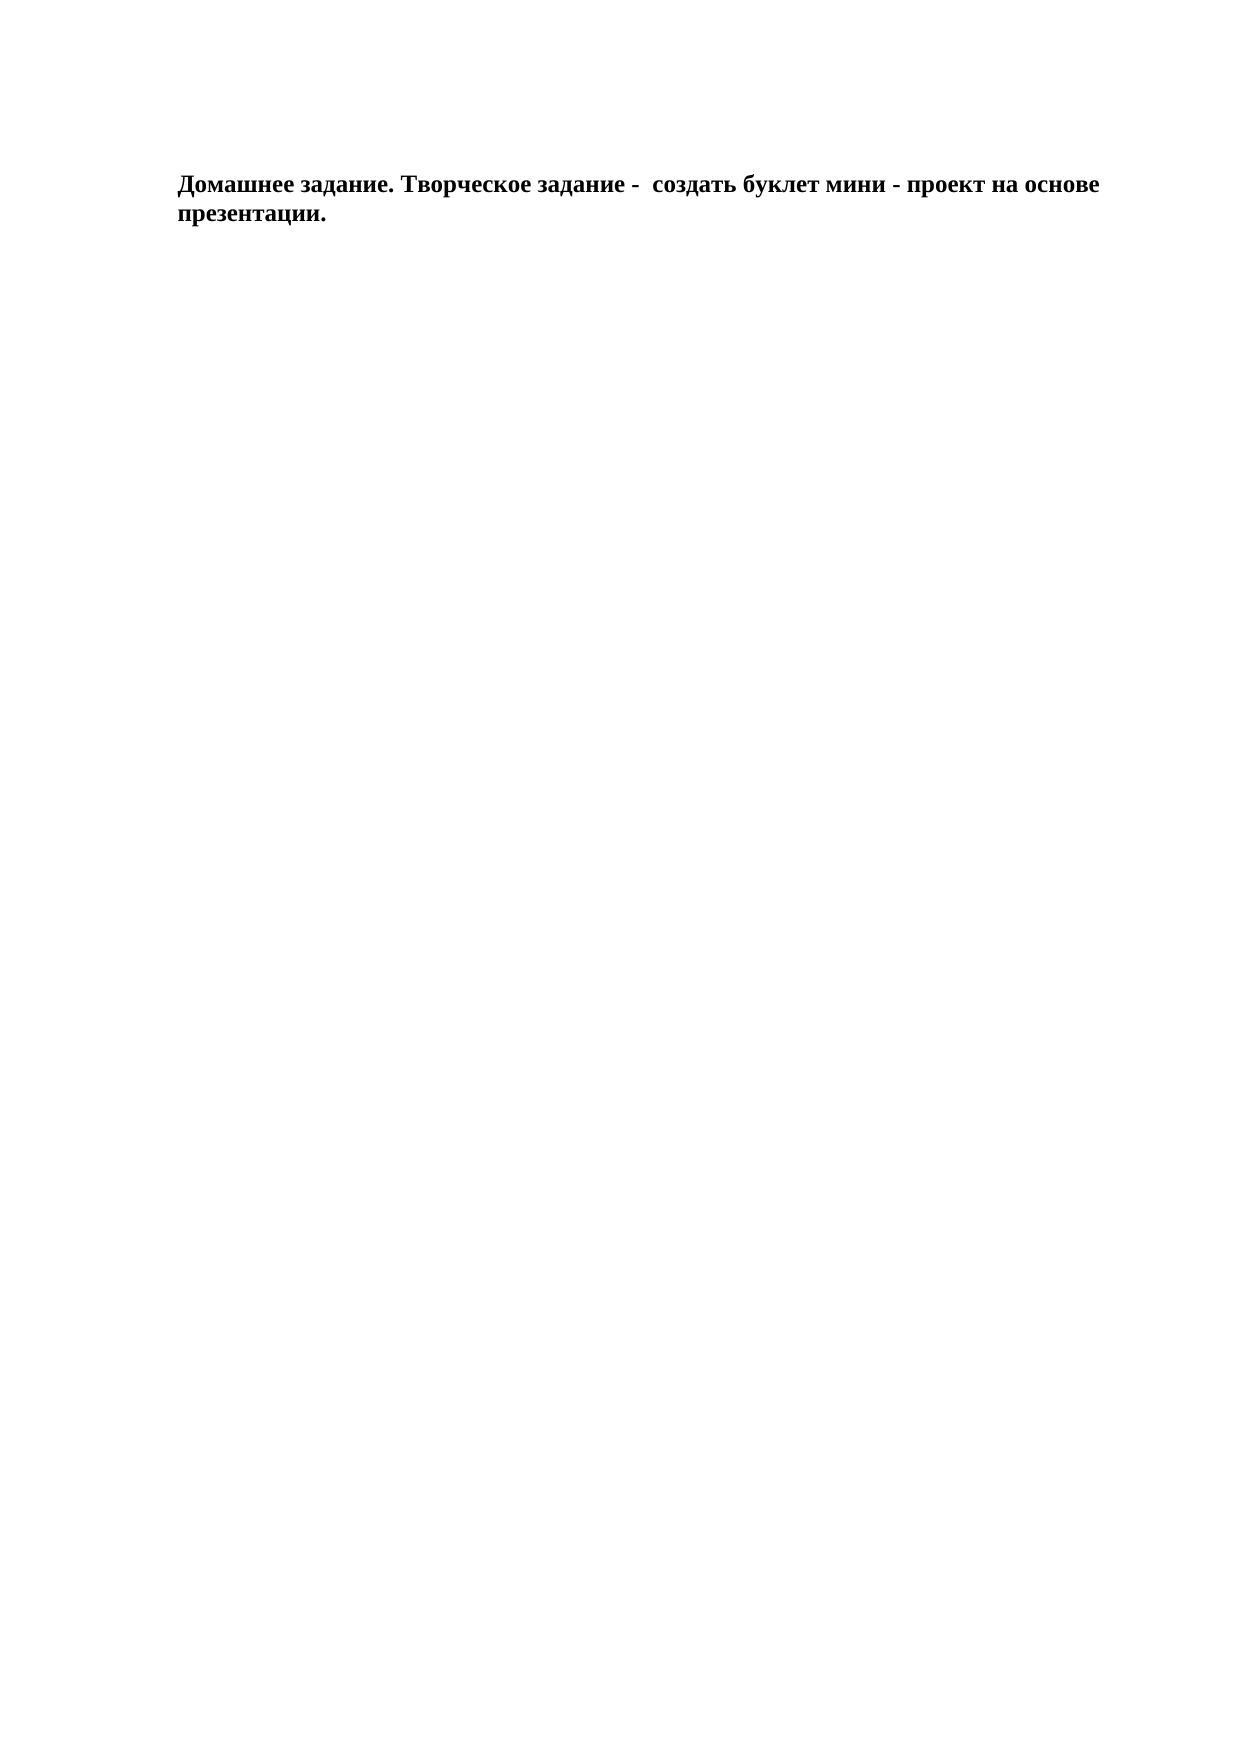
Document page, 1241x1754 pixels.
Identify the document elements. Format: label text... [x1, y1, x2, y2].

text Домашнее задание. Творческое задание - создать буклет мини - проект на основе презентации. [177, 169, 1152, 227]
